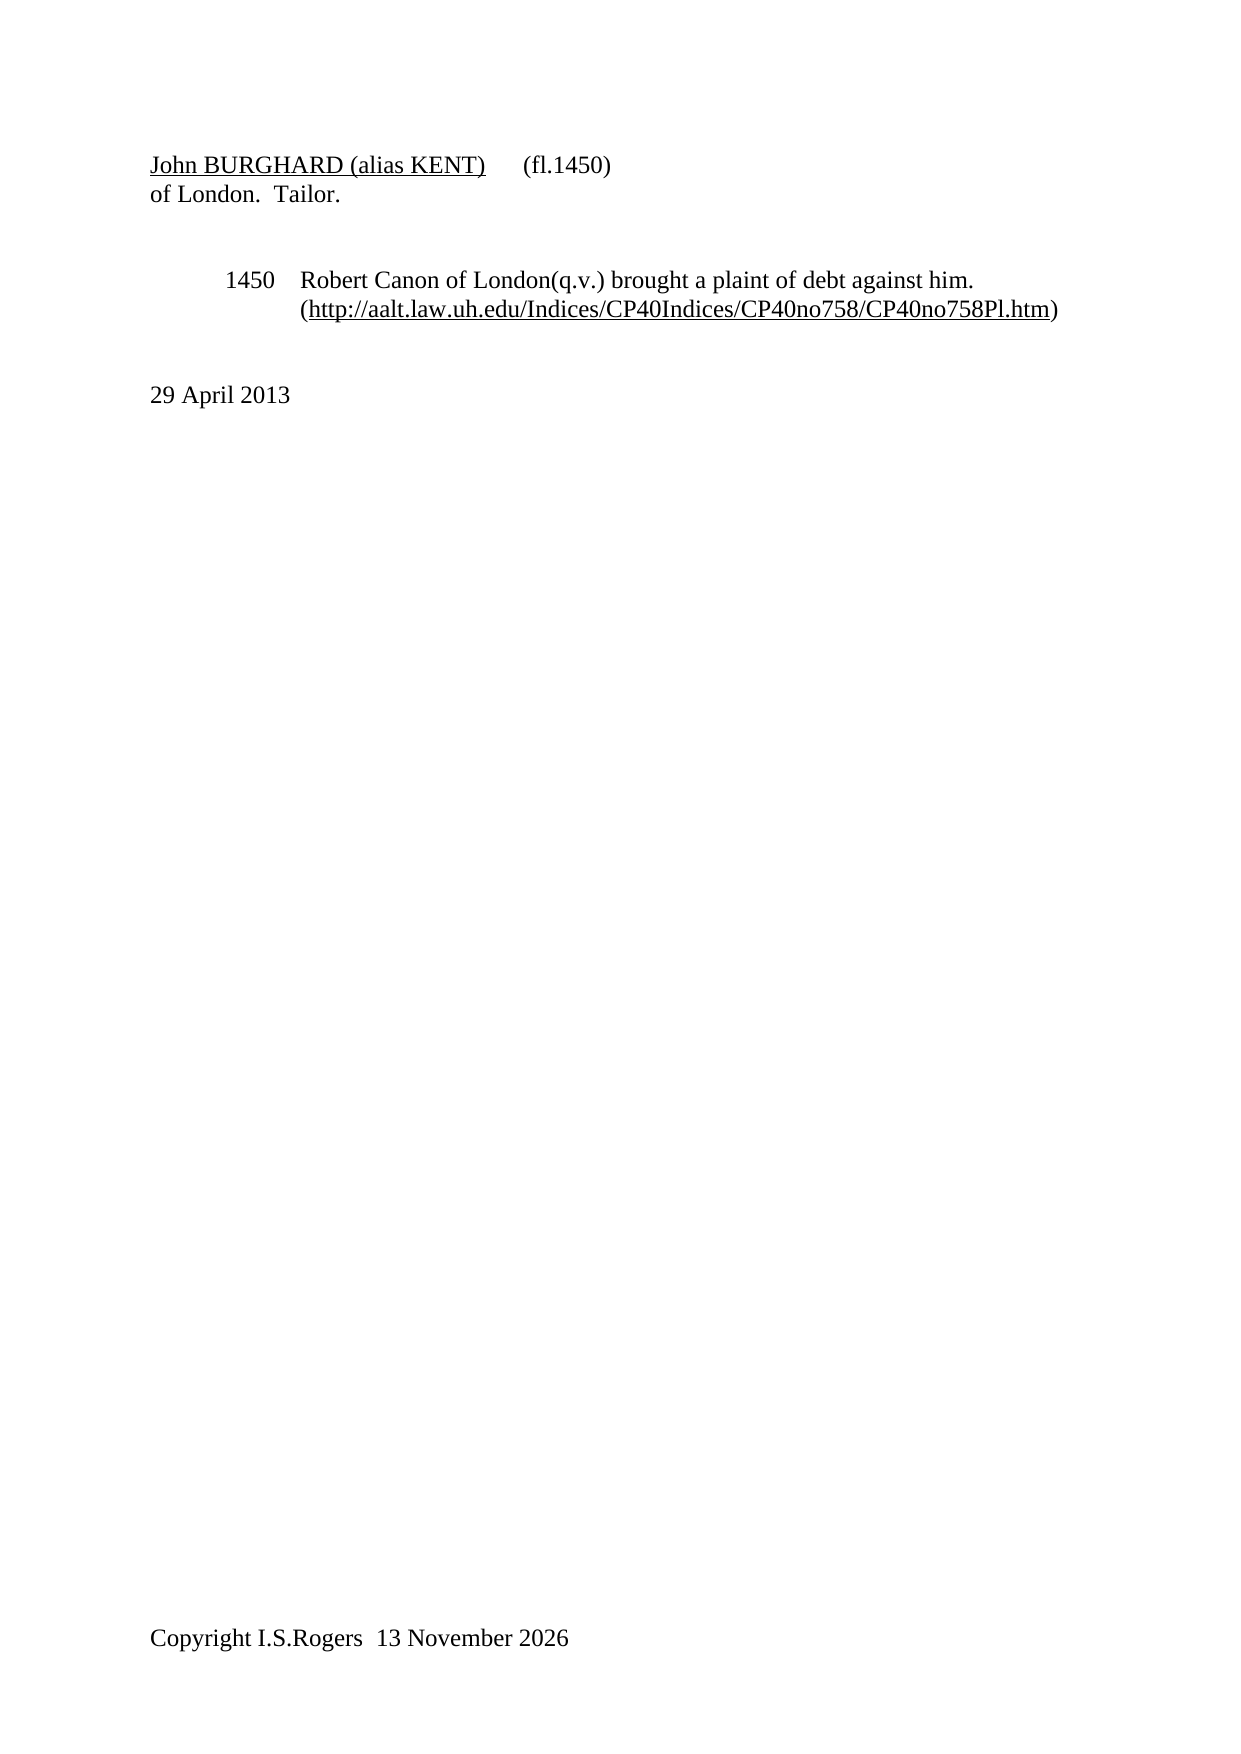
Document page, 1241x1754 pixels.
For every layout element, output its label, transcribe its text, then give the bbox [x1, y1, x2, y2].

text 1450 Robert Canon of London(q.v.) brought a plaint of debt against him. [150, 265, 1090, 294]
text 29 April 2013 [150, 380, 1090, 409]
text John BURGHARD (alias KENT) (fl.1450) [150, 150, 1090, 179]
text of London. Tailor. [150, 179, 1090, 207]
text (http://aalt.law.uh.edu/Indices/CP40Indices/CP40no758/CP40no758Pl.htm) [150, 294, 1090, 322]
